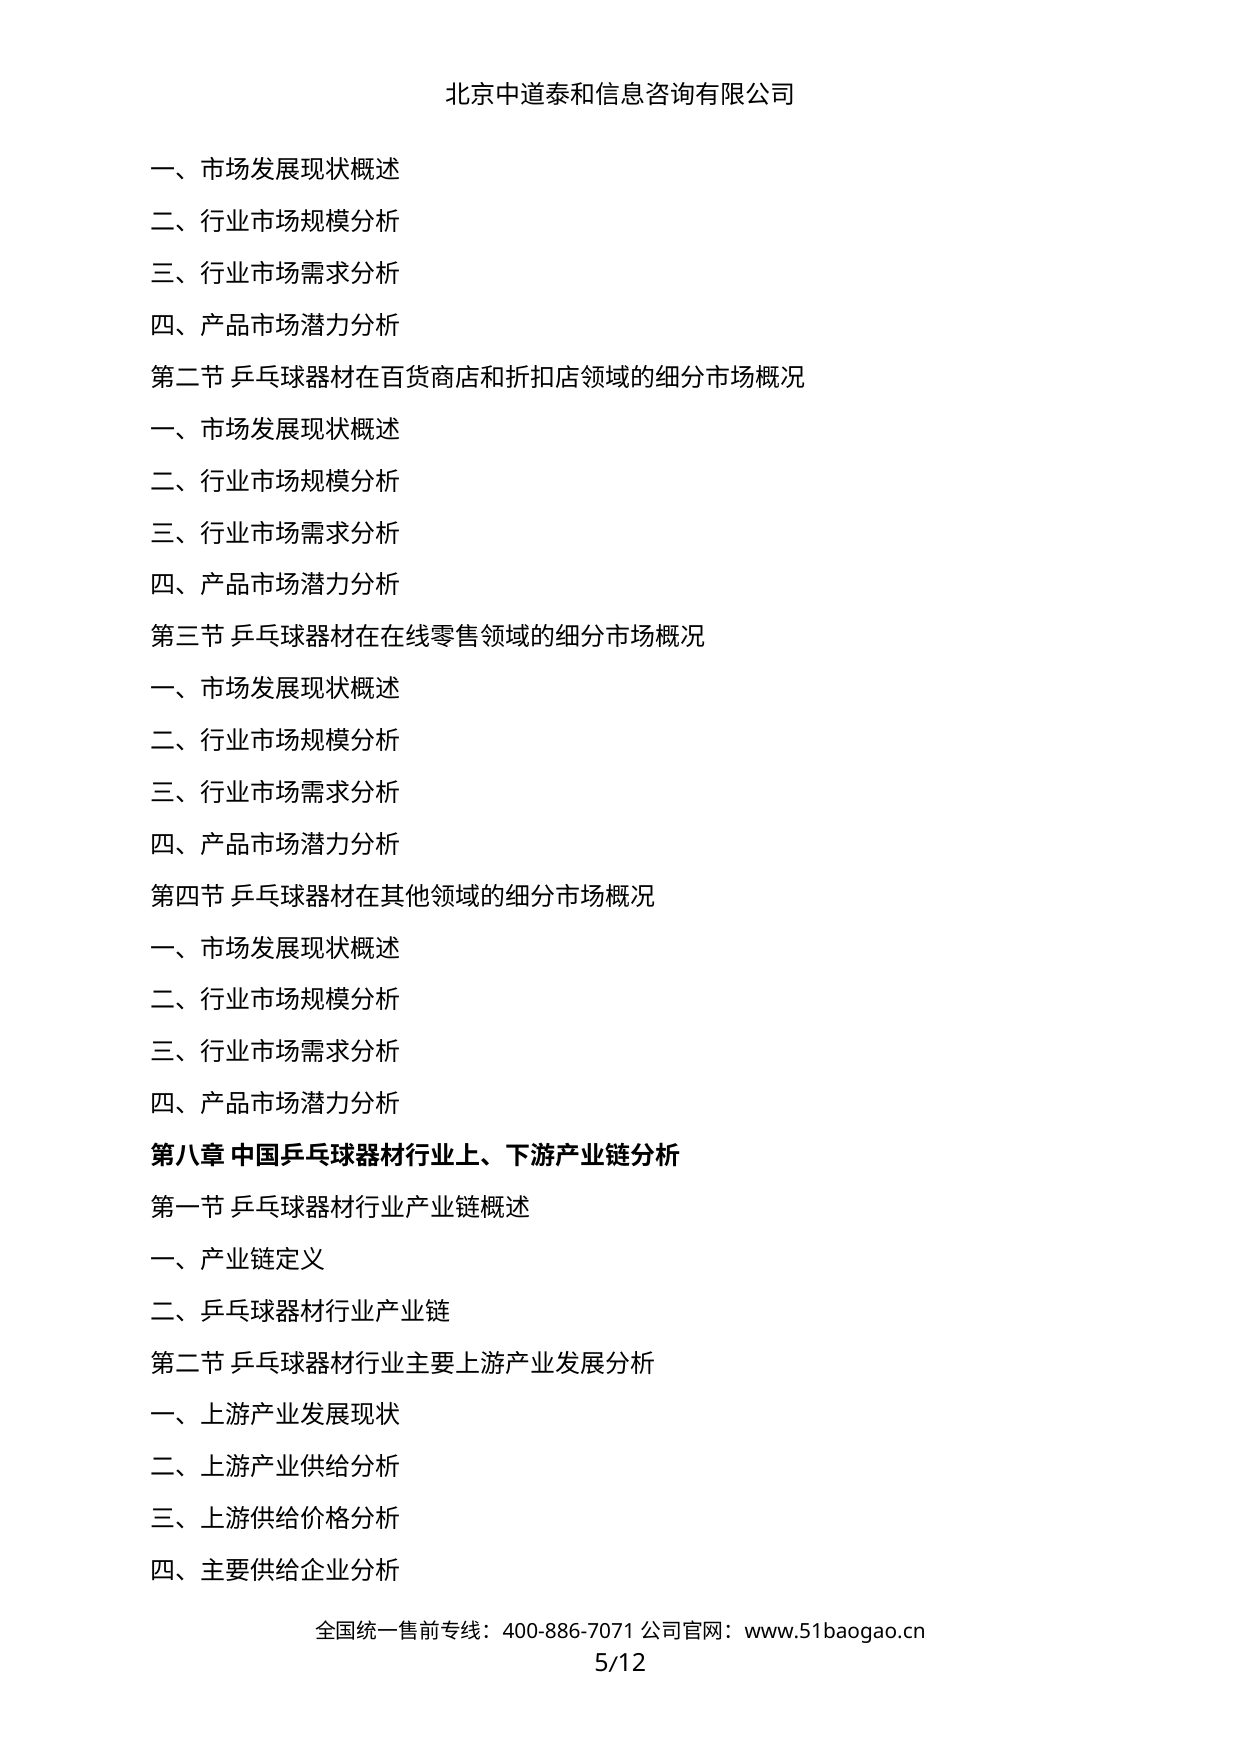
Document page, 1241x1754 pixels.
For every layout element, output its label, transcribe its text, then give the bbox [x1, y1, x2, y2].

text 一、市场发展现状概述 [150, 409, 1090, 446]
text 第八章 中国乒乓球器材行业上、下游产业链分析 [150, 1136, 1090, 1172]
text 一、产业链定义 [150, 1239, 1090, 1276]
text 四、产品市场潜力分析 [150, 565, 1090, 601]
text 二、乒乓球器材行业产业链 [150, 1291, 1090, 1327]
text 一、市场发展现状概述 [150, 928, 1090, 964]
text 三、行业市场需求分析 [150, 772, 1090, 809]
text 第三节 乒乓球器材在在线零售领域的细分市场概况 [150, 617, 1090, 653]
text 二、行业市场规模分析 [150, 202, 1090, 238]
text 一、市场发展现状概述 [150, 669, 1090, 705]
text 第四节 乒乓球器材在其他领域的细分市场概况 [150, 876, 1090, 912]
text 第二节 乒乓球器材在百货商店和折扣店领域的细分市场概况 [150, 357, 1090, 394]
text 四、产品市场潜力分析 [150, 824, 1090, 861]
text 三、行业市场需求分析 [150, 254, 1090, 290]
text 二、行业市场规模分析 [150, 461, 1090, 497]
text 二、行业市场规模分析 [150, 980, 1090, 1016]
text 一、上游产业发展现状 [150, 1395, 1090, 1431]
text 一、市场发展现状概述 [150, 150, 1090, 186]
text 四、主要供给企业分析 [150, 1551, 1090, 1587]
text 四、产品市场潜力分析 [150, 1084, 1090, 1120]
text 三、行业市场需求分析 [150, 513, 1090, 549]
text 第一节 乒乓球器材行业产业链概述 [150, 1187, 1090, 1224]
text 三、行业市场需求分析 [150, 1032, 1090, 1068]
text 四、产品市场潜力分析 [150, 306, 1090, 342]
text 二、上游产业供给分析 [150, 1447, 1090, 1483]
text 二、行业市场规模分析 [150, 721, 1090, 757]
text 三、上游供给价格分析 [150, 1499, 1090, 1535]
text 第二节 乒乓球器材行业主要上游产业发展分析 [150, 1343, 1090, 1379]
